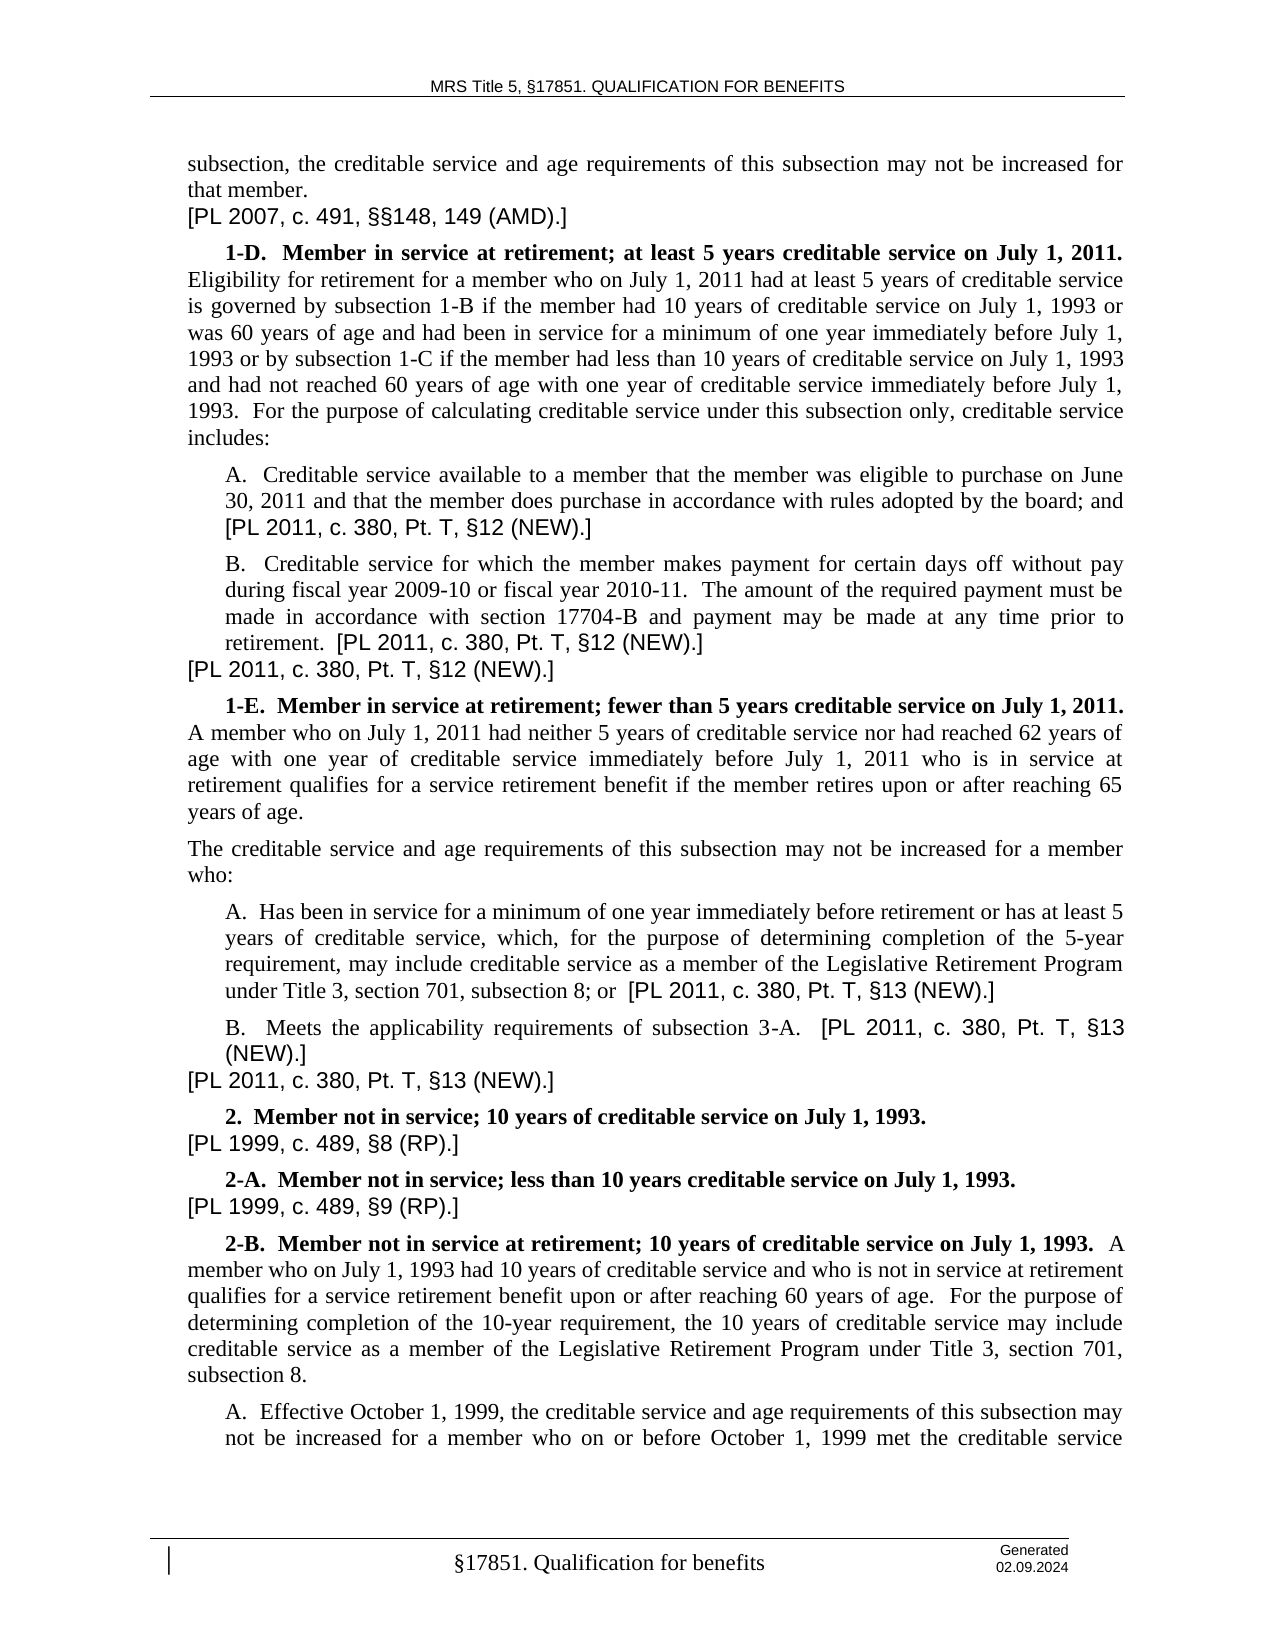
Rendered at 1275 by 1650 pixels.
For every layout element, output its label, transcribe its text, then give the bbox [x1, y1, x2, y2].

text 2-B. Member not in service at retirement; 10 years of creditable service on July 1, 1993. A member who on July 1, 1993 had 10 years of creditable service and who is not in service at retirement qualifies for a service retirement benefit upon or after reaching 60 years of age. For the purpose of determining completion of the 10-year requirement, the 10 years of creditable service may include creditable service as a member of the Legislative Retirement Program under Title 3, section 701, subsection 8. [187, 1229, 1125, 1388]
text 1-D. Member in service at retirement; at least 5 years creditable service on July 1, 2011. Eligibility for retirement for a member who on July 1, 2011 had at least 5 years of creditable service is governed by subsection 1‑B if the member had 10 years of creditable service on July 1, 1993 or was 60 years of age and had been in service for a minimum of one year immediately before July 1, 1993 or by subsection 1‑C if the member had less than 10 years of creditable service on July 1, 1993 and had not reached 60 years of age with one year of creditable service immediately before July 1, 1993. For the purpose of calculating creditable service under this subsection only, creditable service includes: [187, 239, 1125, 450]
text [PL 2007, c. 491, §§148, 149 (AMD).] [187, 203, 1125, 229]
text [PL 1999, c. 489, §8 (RP).] [187, 1130, 1125, 1156]
text [PL 1999, c. 489, §9 (RP).] [187, 1193, 1125, 1219]
text [PL 2011, c. 380, Pt. T, §13 (NEW).] [187, 1067, 1125, 1093]
text A. Has been in service for a minimum of one year immediately before retirement or has at least 5 years of creditable service, which, for the purpose of determining completion of the 5-year requirement, may include creditable service as a member of the Legislative Retirement Program under Title 3, section 701, subsection 8; or [PL 2011, c. 380, Pt. T, §13 (NEW).] [225, 898, 1125, 1003]
text [PL 2011, c. 380, Pt. T, §12 (NEW).] [187, 656, 1125, 682]
text B. Meets the applicability requirements of subsection 3‑A. [PL 2011, c. 380, Pt. T, §13 (NEW).] [225, 1014, 1125, 1067]
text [225, 1398, 1125, 1451]
text 2. Member not in service; 10 years of creditable service on July 1, 1993. [187, 1103, 1125, 1130]
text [187, 150, 1125, 203]
text 2-A. Member not in service; less than 10 years creditable service on July 1, 1993. [187, 1166, 1125, 1193]
text A. Creditable service available to a member that the member was eligible to purchase on June 30, 2011 and that the member does purchase in accordance with rules adopted by the board; and [PL 2011, c. 380, Pt. T, §12 (NEW).] [225, 461, 1125, 540]
text B. Creditable service for which the member makes payment for certain days off without pay during fiscal year 2009-10 or fiscal year 2010-11. The amount of the required payment must be made in accordance with section 17704‑B and payment may be made at any time prior to retirement. [PL 2011, c. 380, Pt. T, §12 (NEW).] [225, 550, 1125, 656]
text The creditable service and age requirements of this subsection may not be increased for a member who: [187, 835, 1125, 887]
text 1-E. Member in service at retirement; fewer than 5 years creditable service on July 1, 2011. A member who on July 1, 2011 had neither 5 years of creditable service nor had reached 62 years of age with one year of creditable service immediately before July 1, 2011 who is in service at retirement qualifies for a service retirement benefit if the member retires upon or after reaching 65 years of age. [187, 692, 1125, 824]
